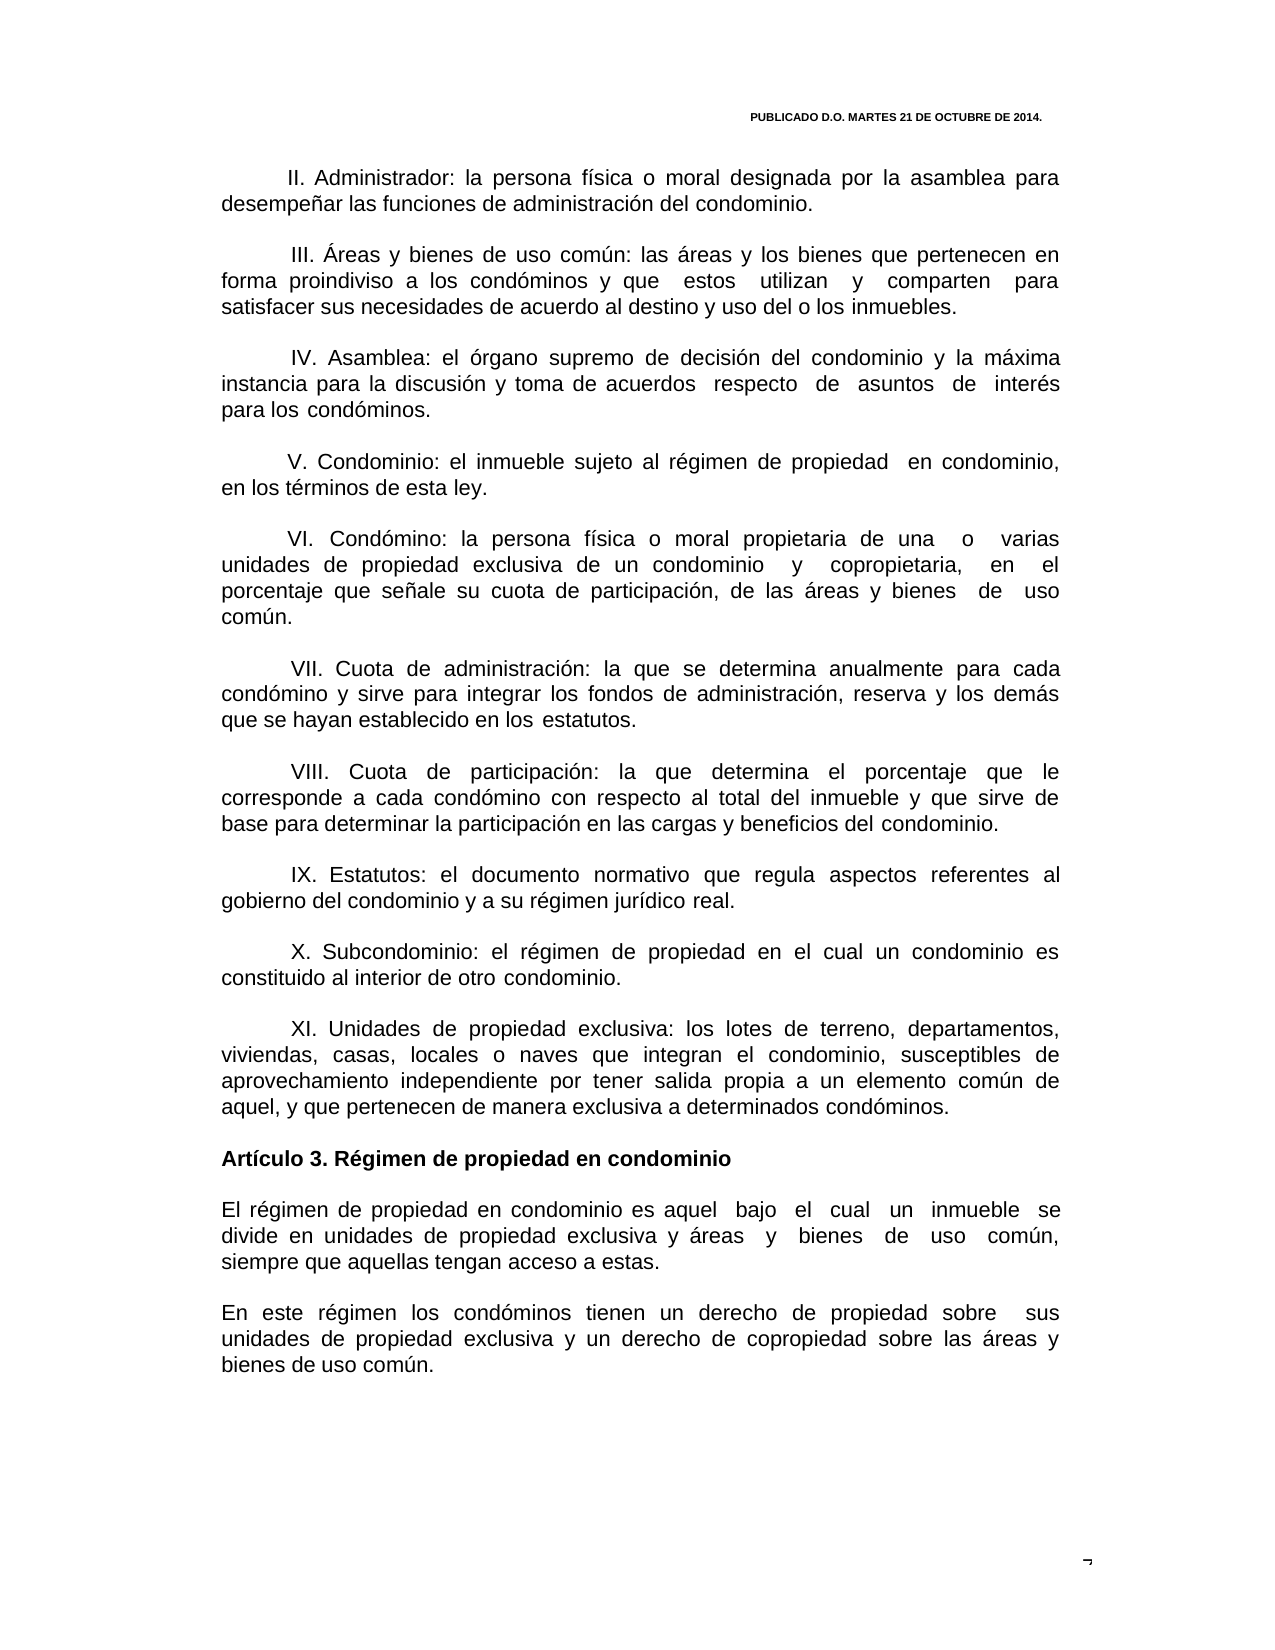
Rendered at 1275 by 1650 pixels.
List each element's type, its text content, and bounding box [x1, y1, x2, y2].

list Condominio: el inmueble sujeto al régimen de propiedad en condominio, en los términos de esta ley. [221, 449, 1061, 500]
list Cuota de administración: la que se determina anualmente para cada condómino y sirve para integrar los fondos de administración, reserva y los demás que se hayan establecido en los estatutos. [221, 655, 1061, 732]
subtitle Artículo 3. Régimen de propiedad en condominio [221, 1146, 1096, 1171]
list Áreas y bienes de uso común: las áreas y los bienes que pertenecen en forma proindiviso a los condóminos y que estos utilizan y comparten para satisfacer sus necesidades de acuerdo al destino y uso del o los inmuebles. [221, 242, 1061, 319]
list Unidades de propiedad exclusiva: los lotes de terreno, departamentos, viviendas, casas, locales o naves que integran el condominio, susceptibles de aprovechamiento independiente por tener salida propia a un elemento común de aquel, y que pertenecen de manera exclusiva a determinados condóminos. [221, 1016, 1061, 1119]
list Administrador: la persona física o moral designada por la asamblea para desempeñar las funciones de administración del condominio. [221, 165, 1061, 216]
text En este régimen los condóminos tienen un derecho de propiedad sobre sus unidades de propiedad exclusiva y un derecho de copropiedad sobre las áreas y bienes de uso común. [221, 1300, 1061, 1377]
list Asamblea: el órgano supremo de decisión del condominio y la máxima instancia para la discusión y toma de acuerdos respecto de asuntos de interés para los condóminos. [221, 345, 1061, 422]
text El régimen de propiedad en condominio es aquel bajo el cual un inmueble se divide en unidades de propiedad exclusiva y áreas y bienes de uso común, siempre que aquellas tengan acceso a estas. [221, 1197, 1061, 1274]
list Subcondominio: el régimen de propiedad en el cual un condominio es constituido al interior de otro condominio. [221, 939, 1061, 990]
list Cuota de participación: la que determina el porcentaje que le corresponde a cada condómino con respecto al total del inmueble y que sirve de base para determinar la participación en las cargas y beneficios del condominio. [221, 758, 1061, 836]
list Condómino: la persona física o moral propietaria de una o varias unidades de propiedad exclusiva de un condominio y copropietaria, en el porcentaje que señale su cuota de participación, de las áreas y bienes de uso común. [221, 526, 1061, 629]
list Estatutos: el documento normativo que regula aspectos referentes al gobierno del condominio y a su régimen jurídico real. [221, 862, 1061, 913]
